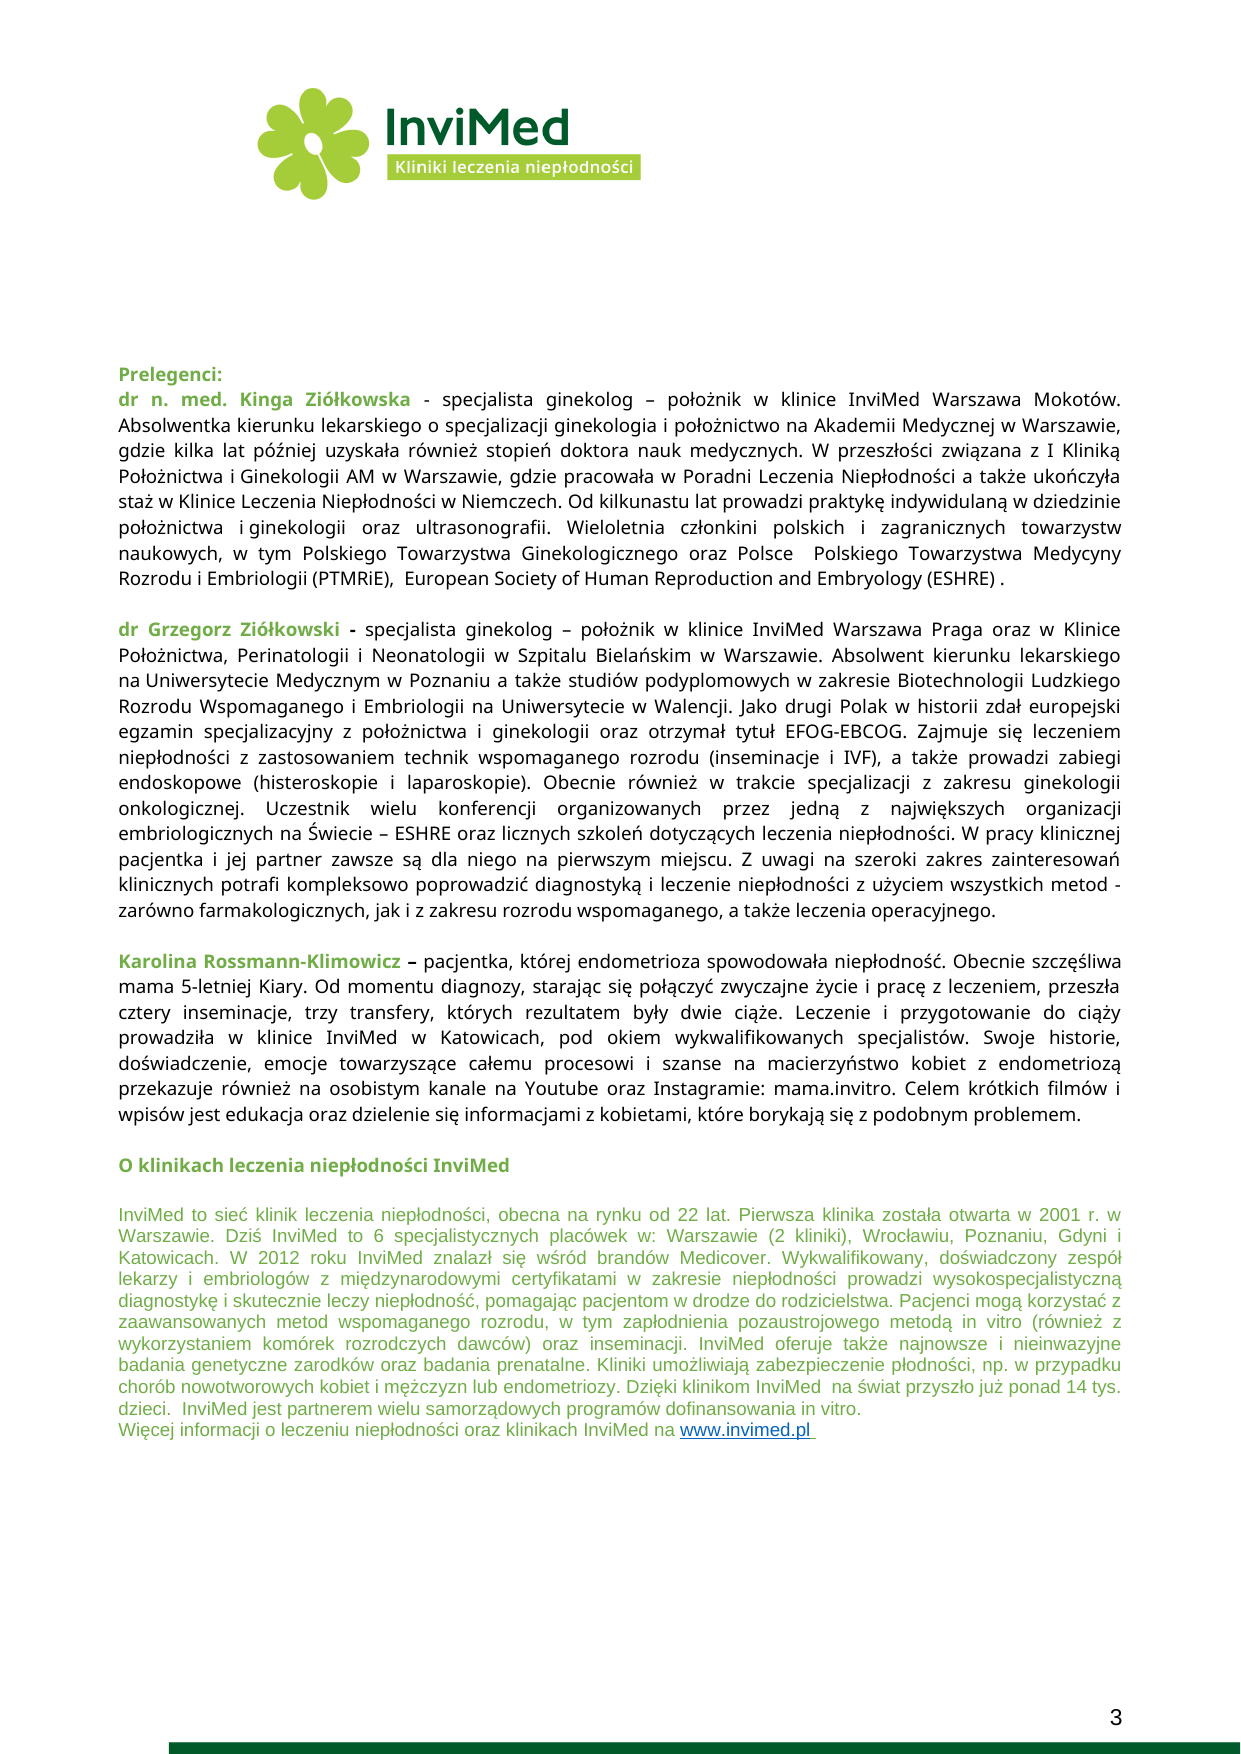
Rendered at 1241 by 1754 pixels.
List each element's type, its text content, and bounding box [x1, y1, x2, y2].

text InviMed to sieć klinik leczenia niepłodności, obecna na rynku od 22 lat. Pierwsza klinika została otwarta w 2001 r. w Warszawie. Dziś InviMed to 6 specjalistycznych placówek w: Warszawie (2 kliniki), Wrocławiu, Poznaniu, Gdyni i Katowicach. W 2012 roku InviMed znalazł się wśród brandów Medicover. Wykwalifikowany, doświadczony zespół lekarzy i embriologów z międzynarodowymi certyfikatami w zakresie niepłodności prowadzi wysokospecjalistyczną diagnostykę i skutecznie leczy niepłodność, pomagając pacjentom w drodze do rodzicielstwa. Pacjenci mogą korzystać z zaawansowanych metod wspomaganego rozrodu, w tym zapłodnienia pozaustrojowego metodą in vitro (również z wykorzystaniem komórek rozrodczych dawców) oraz inseminacji. InviMed oferuje także najnowsze i nieinwazyjne badania genetyczne zarodków oraz badania prenatalne. Kliniki umożliwiają zabezpieczenie płodności, np. w przypadku chorób nowotworowych kobiet i mężczyzn lub endometriozy. Dzięki klinikom InviMed na świat przyszło już ponad 14 tys. dzieci. InviMed jest partnerem wielu samorządowych programów dofinansowania in vitro. [118, 1203, 1122, 1419]
text dr Grzegorz Ziółkowski - specjalista ginekolog – położnik w klinice InviMed Warszawa Praga oraz w Klinice Położnictwa, Perinatologii i Neonatologii w Szpitalu Bielańskim w Warszawie. Absolwent kierunku lekarskiego na Uniwersytecie Medycznym w Poznaniu a także studiów podyplomowych w zakresie Biotechnologii Ludzkiego Rozrodu Wspomaganego i Embriologii na Uniwersytecie w Walencji. Jako drugi Polak w historii zdał europejski egzamin specjalizacyjny z położnictwa i ginekologii oraz otrzymał tytuł EFOG-EBCOG. Zajmuje się leczeniem niepłodności z zastosowaniem technik wspomaganego rozrodu (inseminacje i IVF), a także prowadzi zabiegi endoskopowe (histeroskopie i laparoskopie). Obecnie również w trakcie specjalizacji z zakresu ginekologii onkologicznej. Uczestnik wielu konferencji organizowanych przez jedną z największych organizacji embriologicznych na Świecie – ESHRE oraz licznych szkoleń dotyczących leczenia niepłodności. W pracy klinicznej pacjentka i jej partner zawsze są dla niego na pierwszym miejscu. Z uwagi na szeroki zakres zainteresowań klinicznych potrafi kompleksowo poprowadzić diagnostyką i leczenie niepłodności z użyciem wszystkich metod - zarówno farmakologicznych, jak i z zakresu rozrodu wspomaganego, a także leczenia operacyjnego. [118, 616, 1122, 923]
text Więcej informacji o leczeniu niepłodności oraz klinikach InviMed na www.invimed.pl [118, 1419, 1122, 1441]
text dr n. med. Kinga Ziółkowska - specjalista ginekolog – położnik w klinice InviMed Warszawa Mokotów. Absolwentka kierunku lekarskiego o specjalizacji ginekologia i położnictwo na Akademii Medycznej w Warszawie, gdzie kilka lat później uzyskała również stopień doktora nauk medycznych. W przeszłości związana z I Kliniką Położnictwa i Ginekologii AM w Warszawie, gdzie pracowała w Poradni Leczenia Niepłodności a także ukończyła staż w Klinice Leczenia Niepłodności w Niemczech. Od kilkunastu lat prowadzi praktykę indywidulaną w dziedzinie położnictwa i ginekologii oraz ultrasonografii. Wieloletnia członkini polskich i zagranicznych towarzystw naukowych, w tym Polskiego Towarzystwa Ginekologicznego oraz Polsce Polskiego Towarzystwa Medycyny Rozrodu i Embriologii (PTMRiE), European Society of Human Reproduction and Embryology (ESHRE) . [118, 387, 1122, 591]
text Prelegenci: [118, 361, 1122, 387]
picture [168, 0, 1241, 1754]
text Karolina Rossmann-Klimowicz – pacjentka, której endometrioza spowodowała niepłodność. Obecnie szczęśliwa mama 5-letniej Kiary. Od momentu diagnozy, starając się połączyć zwyczajne życie i pracę z leczeniem, przeszła cztery inseminacje, trzy transfery, których rezultatem były dwie ciąże. Leczenie i przygotowanie do ciąży prowadziła w klinice InviMed w Katowicach, pod okiem wykwalifikowanych specjalistów. Swoje historie, doświadczenie, emocje towarzyszące całemu procesowi i szanse na macierzyństwo kobiet z endometriozą przekazuje również na osobistym kanale na Youtube oraz Instagramie: mama.invitro. Celem krótkich filmów i wpisów jest edukacja oraz dzielenie się informacjami z kobietami, które borykają się z podobnym problemem. [118, 948, 1122, 1127]
text O klinikach leczenia niepłodności InviMed [118, 1152, 1122, 1178]
